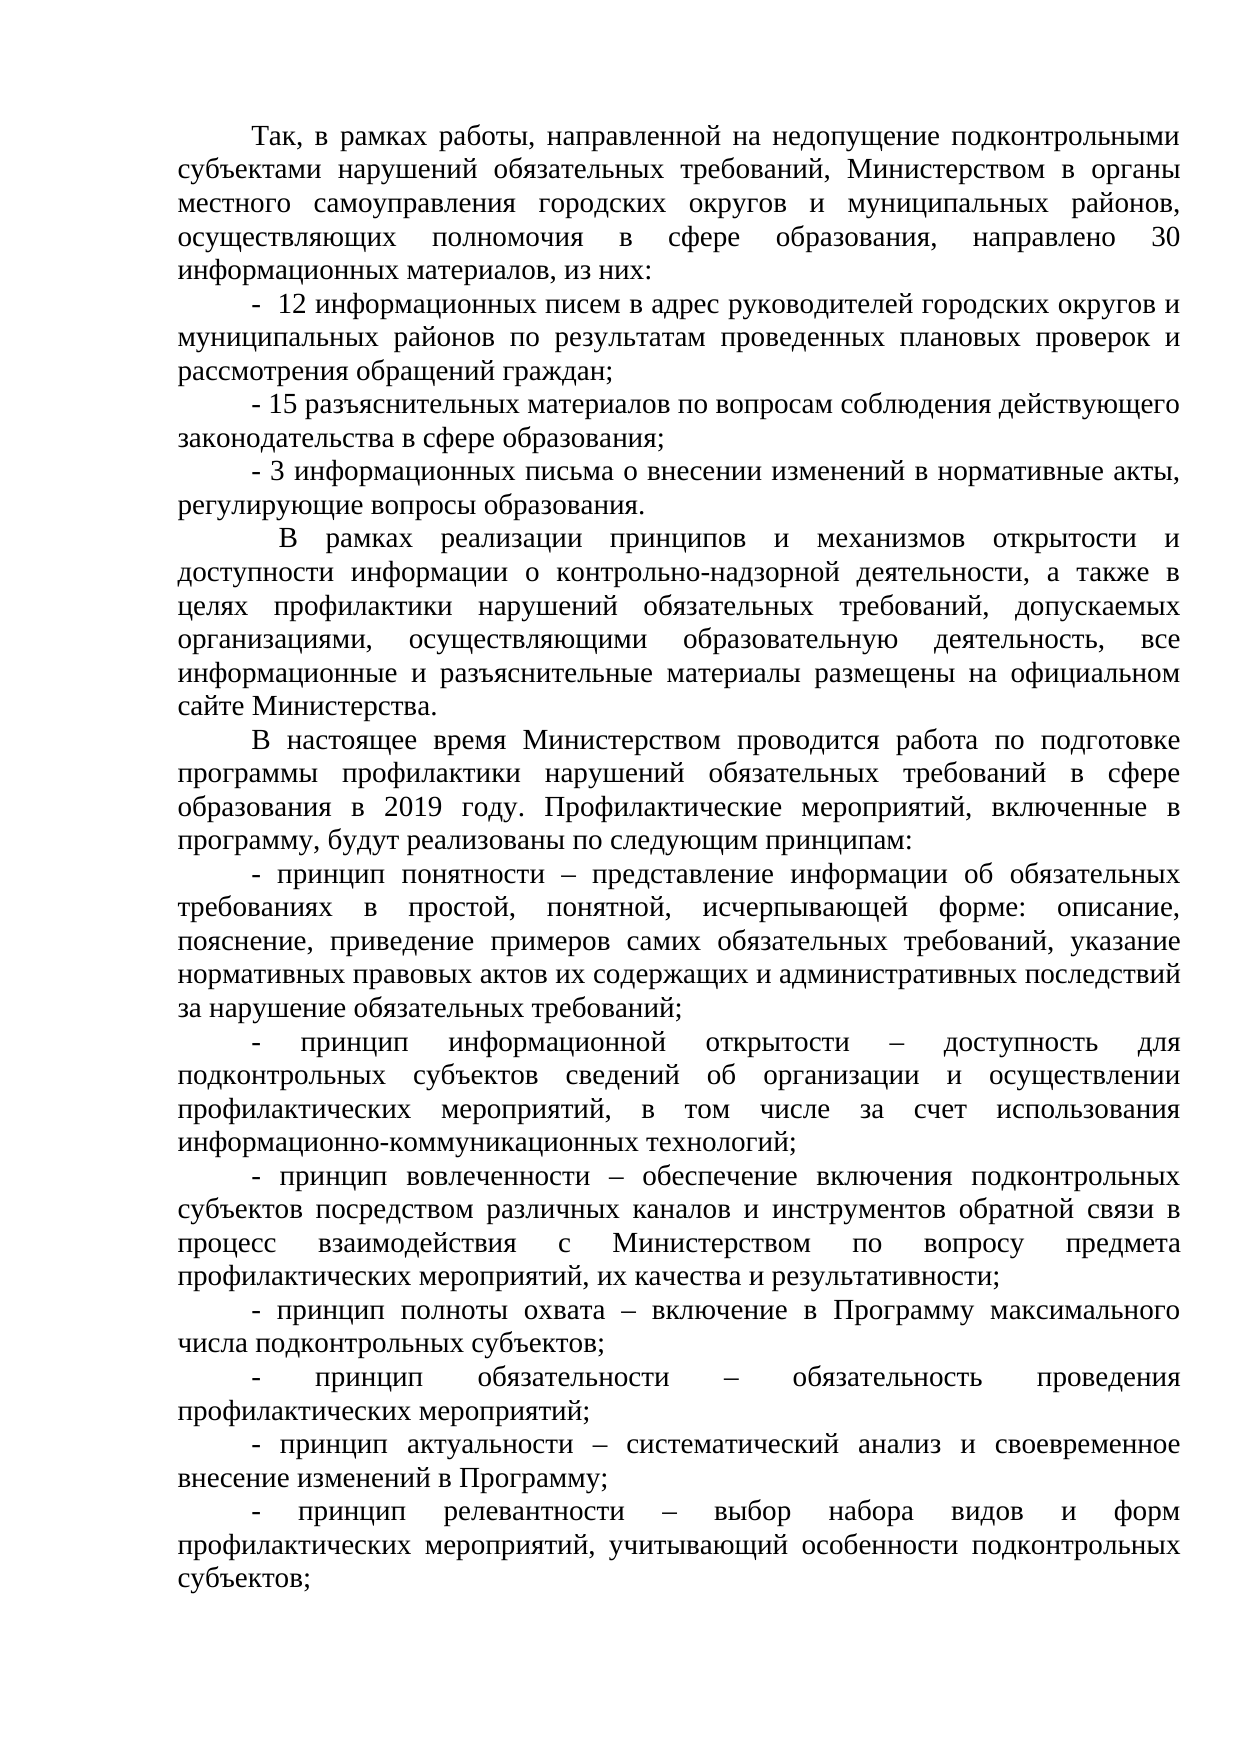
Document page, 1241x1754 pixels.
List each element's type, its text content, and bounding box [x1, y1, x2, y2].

text - 3 информационных письма о внесении изменений в нормативные акты, регулирующие вопросы образования. [177, 453, 1181, 521]
text - принцип понятности – представление информации об обязательных требованиях в простой, понятной, исчерпывающей форме: описание, пояснение, приведение примеров самих обязательных требований, указание нормативных правовых актов их содержащих и административных последствий за нарушение обязательных требований; [177, 856, 1181, 1024]
text В рамках реализации принципов и механизмов открытости и доступности информации о контрольно-надзорной деятельности, а также в целях профилактики нарушений обязательных требований, допускаемых организациями, осуществляющими образовательную деятельность, все информационные и разъяснительные материалы размещены на официальном сайте Министерства. [177, 521, 1181, 722]
text - принцип вовлеченности – обеспечение включения подконтрольных субъектов посредством различных каналов и инструментов обратной связи в процесс взаимодействия с Министерством по вопросу предмета профилактических мероприятий, их качества и результативности; [177, 1158, 1181, 1292]
text - принцип информационной открытости – доступность для подконтрольных субъектов сведений об организации и осуществлении профилактических мероприятий, в том числе за счет использования информационно-коммуникационных технологий; [177, 1024, 1181, 1158]
text - принцип релевантности – выбор набора видов и форм профилактических мероприятий, учитывающий особенности подконтрольных субъектов; [177, 1493, 1181, 1594]
text - принцип актуальности – систематический анализ и своевременное внесение изменений в Программу; [177, 1426, 1181, 1493]
text - 15 разъяснительных материалов по вопросам соблюдения действующего законодательства в сфере образования; [177, 386, 1181, 453]
text - 12 информационных писем в адрес руководителей городских округов и муниципальных районов по результатам проведенных плановых проверок и рассмотрения обращений граждан; [177, 286, 1181, 386]
text Так, в рамках работы, направленной на недопущение подконтрольными субъектами нарушений обязательных требований, Министерством в органы местного самоуправления городских округов и муниципальных районов, осуществляющих полномочия в сфере образования, направлено 30 информационных материалов, из них: [177, 118, 1181, 286]
text В настоящее время Министерством проводится работа по подготовке программы профилактики нарушений обязательных требований в сфере образования в 2019 году. Профилактические мероприятий, включенные в программу, будут реализованы по следующим принципам: [177, 722, 1181, 856]
text - принцип обязательности – обязательность проведения профилактических мероприятий; [177, 1359, 1181, 1426]
text - принцип полноты охвата – включение в Программу максимального числа подконтрольных субъектов; [177, 1292, 1181, 1359]
